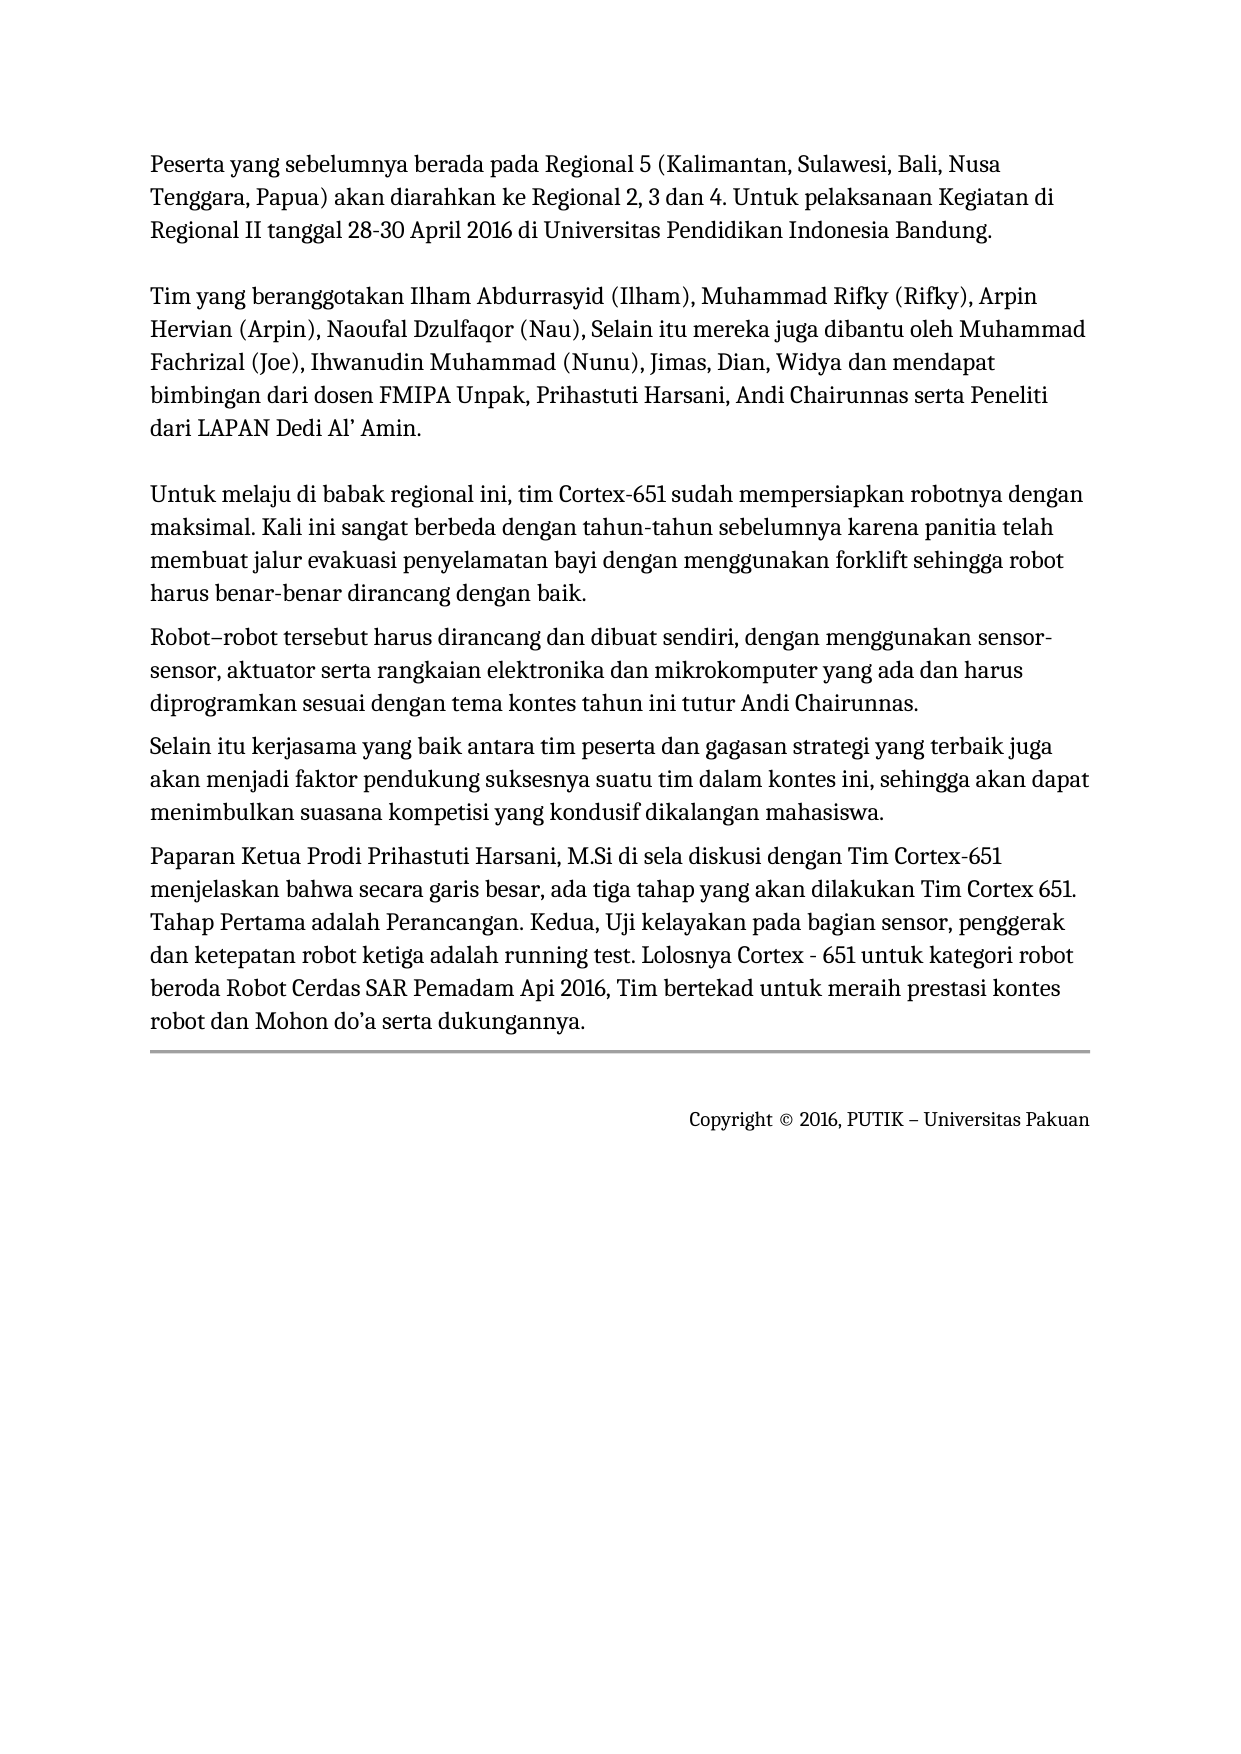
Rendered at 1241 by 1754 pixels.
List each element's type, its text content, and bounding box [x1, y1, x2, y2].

text Peserta yang sebelumnya berada pada Regional 5 (Kalimantan, Sulawesi, Bali, Nusa Tenggara, Papua) akan diarahkan ke Regional 2, 3 dan 4. Untuk pelaksanaan Kegiatan di Regional II tanggal 28-30 April 2016 di Universitas Pendidikan Indonesia Bandung. [150, 150, 1090, 245]
text Robot–robot tersebut harus dirancang dan dibuat sendiri, dengan menggunakan sensor-sensor, aktuator serta rangkaian elektronika dan mikrokomputer yang ada dan harus diprogramkan sesuai dengan tema kontes tahun ini tutur Andi Chairunnas. [150, 623, 1090, 717]
text Paparan Ketua Prodi Prihastuti Harsani, M.Si di sela diskusi dengan Tim Cortex-651 menjelaskan bahwa secara garis besar, ada tiga tahap yang akan dilakukan Tim Cortex 651. Tahap Pertama adalah Perancangan. Kedua, Uji kelayakan pada bagian sensor, penggerak dan ketepatan robot ketiga adalah running test. Lolosnya Cortex - 651 untuk kategori robot beroda Robot Cerdas SAR Pemadam Api 2016, Tim bertekad untuk meraih prestasi kontes robot dan Mohon do’a serta dukungannya. [150, 842, 1090, 1036]
text Copyright © 2016, PUTIK – Universitas Pakuan [150, 1107, 1090, 1131]
text Selain itu kerjasama yang baik antara tim peserta dan gagasan strategi yang terbaik juga akan menjadi faktor pendukung suksesnya suatu tim dalam kontes ini, sehingga akan dapat menimbulkan suasana kompetisi yang kondusif dikalangan mahasiswa. [150, 732, 1090, 827]
text Untuk melaju di babak regional ini, tim Cortex-651 sudah mempersiapkan robotnya dengan maksimal. Kali ini sangat berbeda dengan tahun-tahun sebelumnya karena panitia telah membuat jalur evakuasi penyelamatan bayi dengan menggunakan forklift sehingga robot harus benar-benar dirancang dengan baik. [150, 480, 1090, 608]
text Tim yang beranggotakan Ilham Abdurrasyid (Ilham), Muhammad Rifky (Rifky), Arpin Hervian (Arpin), Naoufal Dzulfaqor (Nau), Selain itu mereka juga dibantu oleh Muhammad Fachrizal (Joe), Ihwanudin Muhammad (Nunu), Jimas, Dian, Widya dan mendapat bimbingan dari dosen FMIPA Unpak, Prihastuti Harsani, Andi Chairunnas serta Peneliti dari LAPAN Dedi Al’ Amin. [150, 282, 1090, 443]
